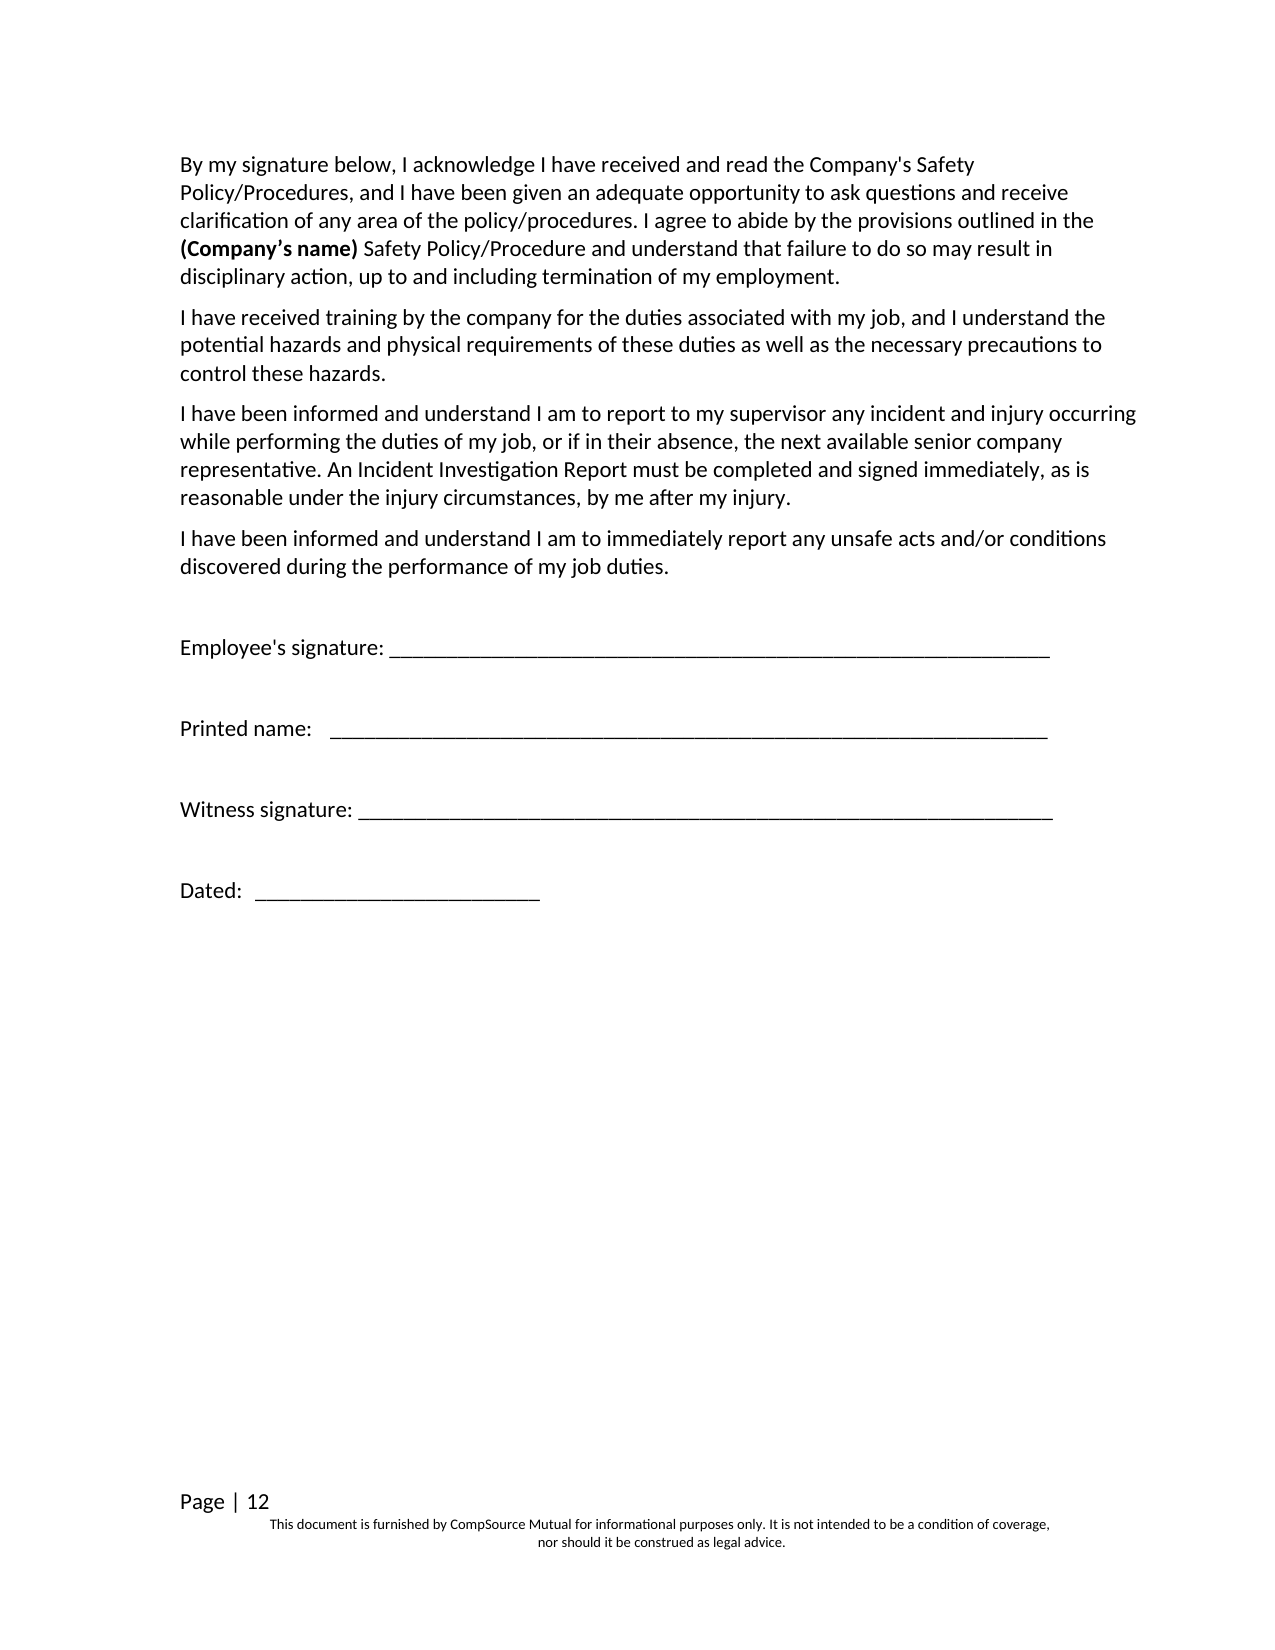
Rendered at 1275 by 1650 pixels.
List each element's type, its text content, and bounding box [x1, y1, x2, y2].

text I have been informed and understand I am to immediately report any unsafe acts and/or conditions discovered during the performance of my job duties. [180, 524, 1140, 580]
text Printed name: _______________________________________________________________ [180, 714, 1140, 742]
text By my signature below, I acknowledge I have received and read the Company's Safety Policy/Procedures, and I have been given an adequate opportunity to ask questions and receive clarification of any area of the policy/procedures. I agree to abide by the provisions outlined in the (Company’s name) Safety Policy/Procedure and understand that failure to do so may result in disciplinary action, up to and including termination of my employment. [180, 150, 1140, 290]
text Dated: _________________________ [180, 876, 1140, 904]
text I have been informed and understand I am to report to my supervisor any incident and injury occurring while performing the duties of my job, or if in their absence, the next available senior company representative. An Incident Investigation Report must be completed and signed immediately, as is reasonable under the injury circumstances, by me after my injury. [180, 399, 1140, 511]
text I have received training by the company for the duties associated with my job, and I understand the potential hazards and physical requirements of these duties as well as the necessary precautions to control these hazards. [180, 303, 1140, 387]
text Witness signature: _____________________________________________________________ [180, 795, 1140, 823]
text Employee's signature: __________________________________________________________ [180, 633, 1140, 661]
